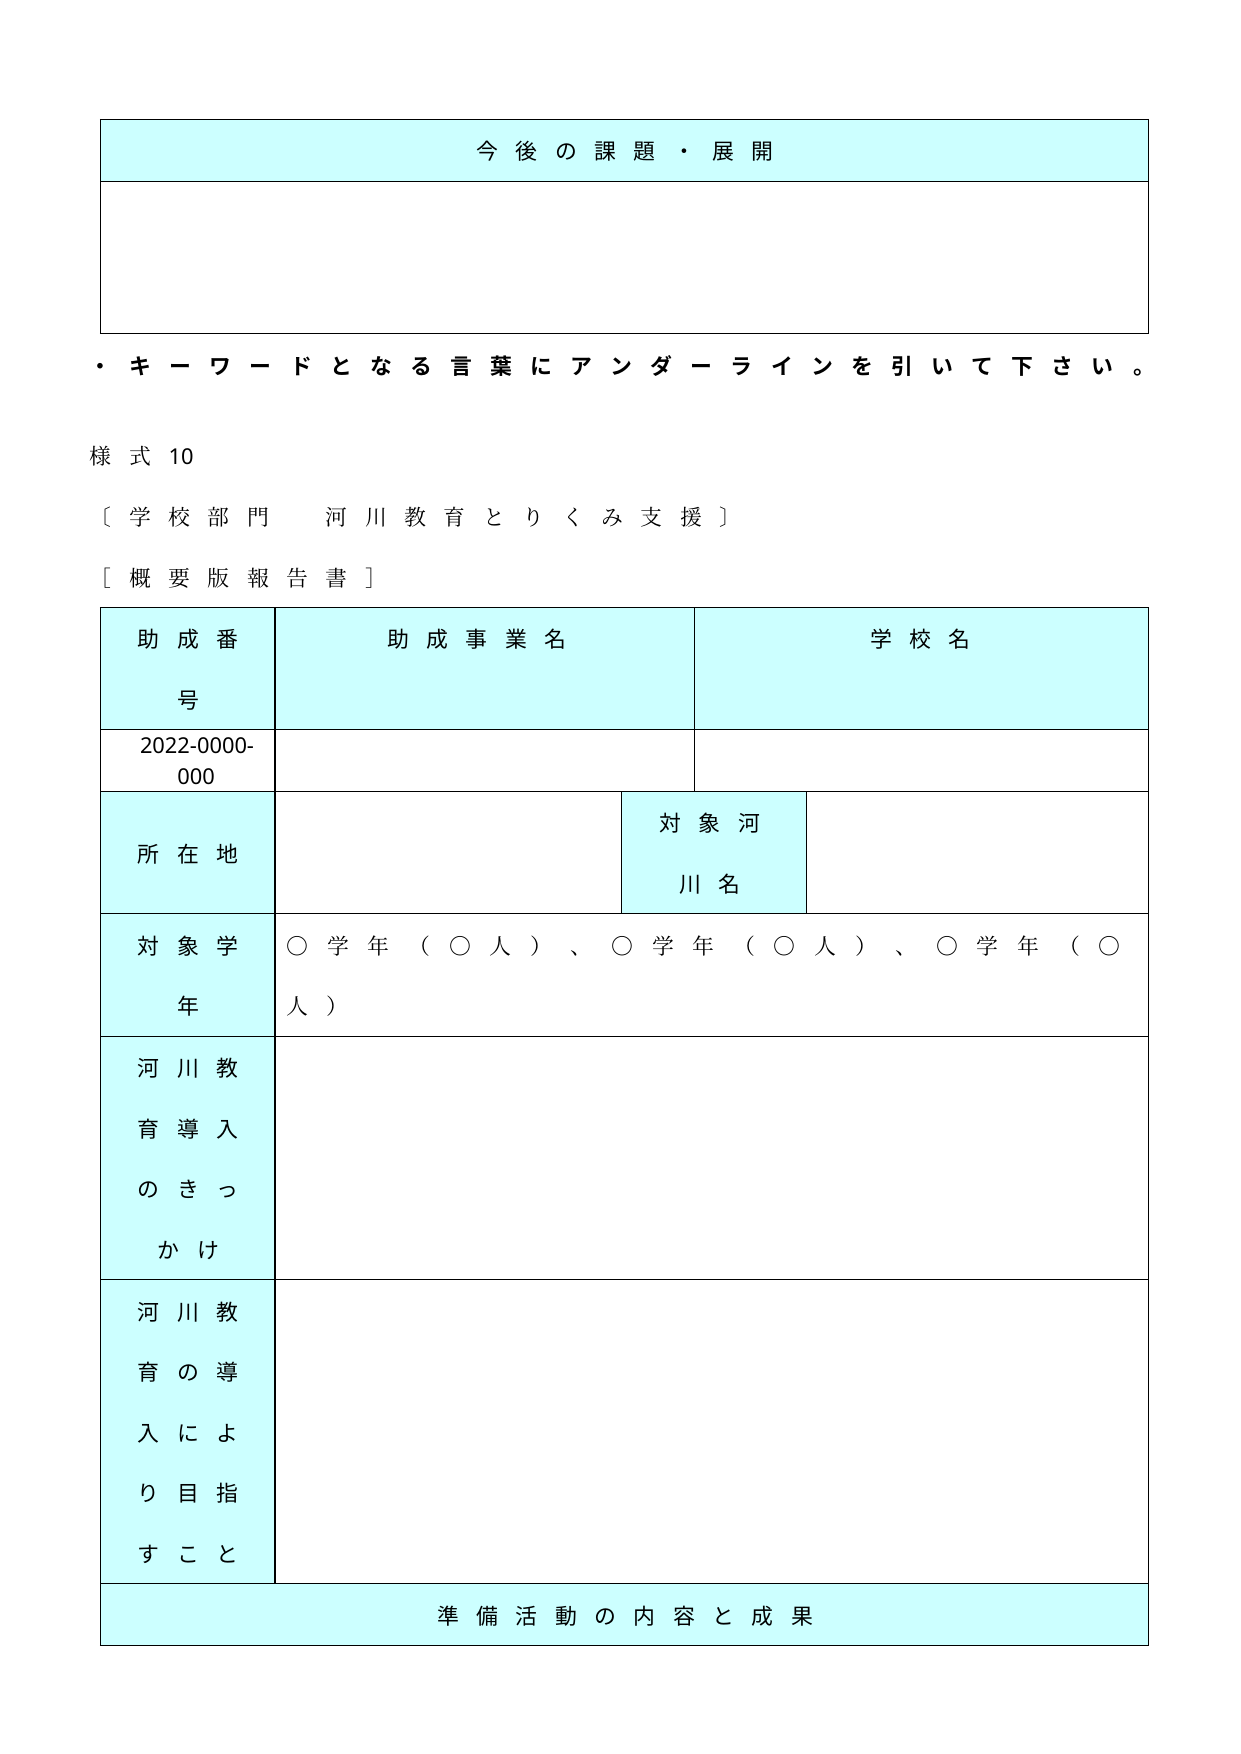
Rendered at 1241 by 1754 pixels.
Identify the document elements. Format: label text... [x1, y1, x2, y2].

table_cell 準備活動の内容と成果 [101, 1584, 1148, 1645]
text ・キーワードとなる言葉にアンダーラインを引いて下さい。 [89, 334, 1133, 425]
table_cell [276, 730, 694, 791]
table_cell 河川教育導入のきっかけ [101, 1037, 274, 1279]
table_cell [276, 1037, 1148, 1279]
table_cell 対象河川名 [622, 792, 806, 913]
table_cell 対象学年 [101, 914, 274, 1036]
table_cell [695, 730, 1148, 791]
table_cell [276, 792, 621, 913]
table_header 助成番号 [101, 608, 274, 729]
text 様式10 [89, 425, 1133, 486]
table_cell 〇学年（〇人）、〇学年（〇人）、〇学年（〇人） [276, 914, 1148, 1036]
table_cell 河川教育の導入により目指すこと [101, 1280, 274, 1583]
table_header 学校名 [695, 608, 1148, 729]
table_cell 所在地 [101, 792, 274, 913]
table_cell 2022-0000-000 [101, 730, 274, 791]
table_cell [101, 182, 1148, 333]
table_cell 今後の課題・展開 [101, 120, 1148, 181]
table_header 助成事業名 [276, 608, 694, 729]
text 〔学校部門 河川教育とりくみ支援〕 ［概要版報告書］ [89, 486, 1133, 607]
table_cell [276, 1280, 1148, 1583]
table_cell [807, 792, 1148, 913]
